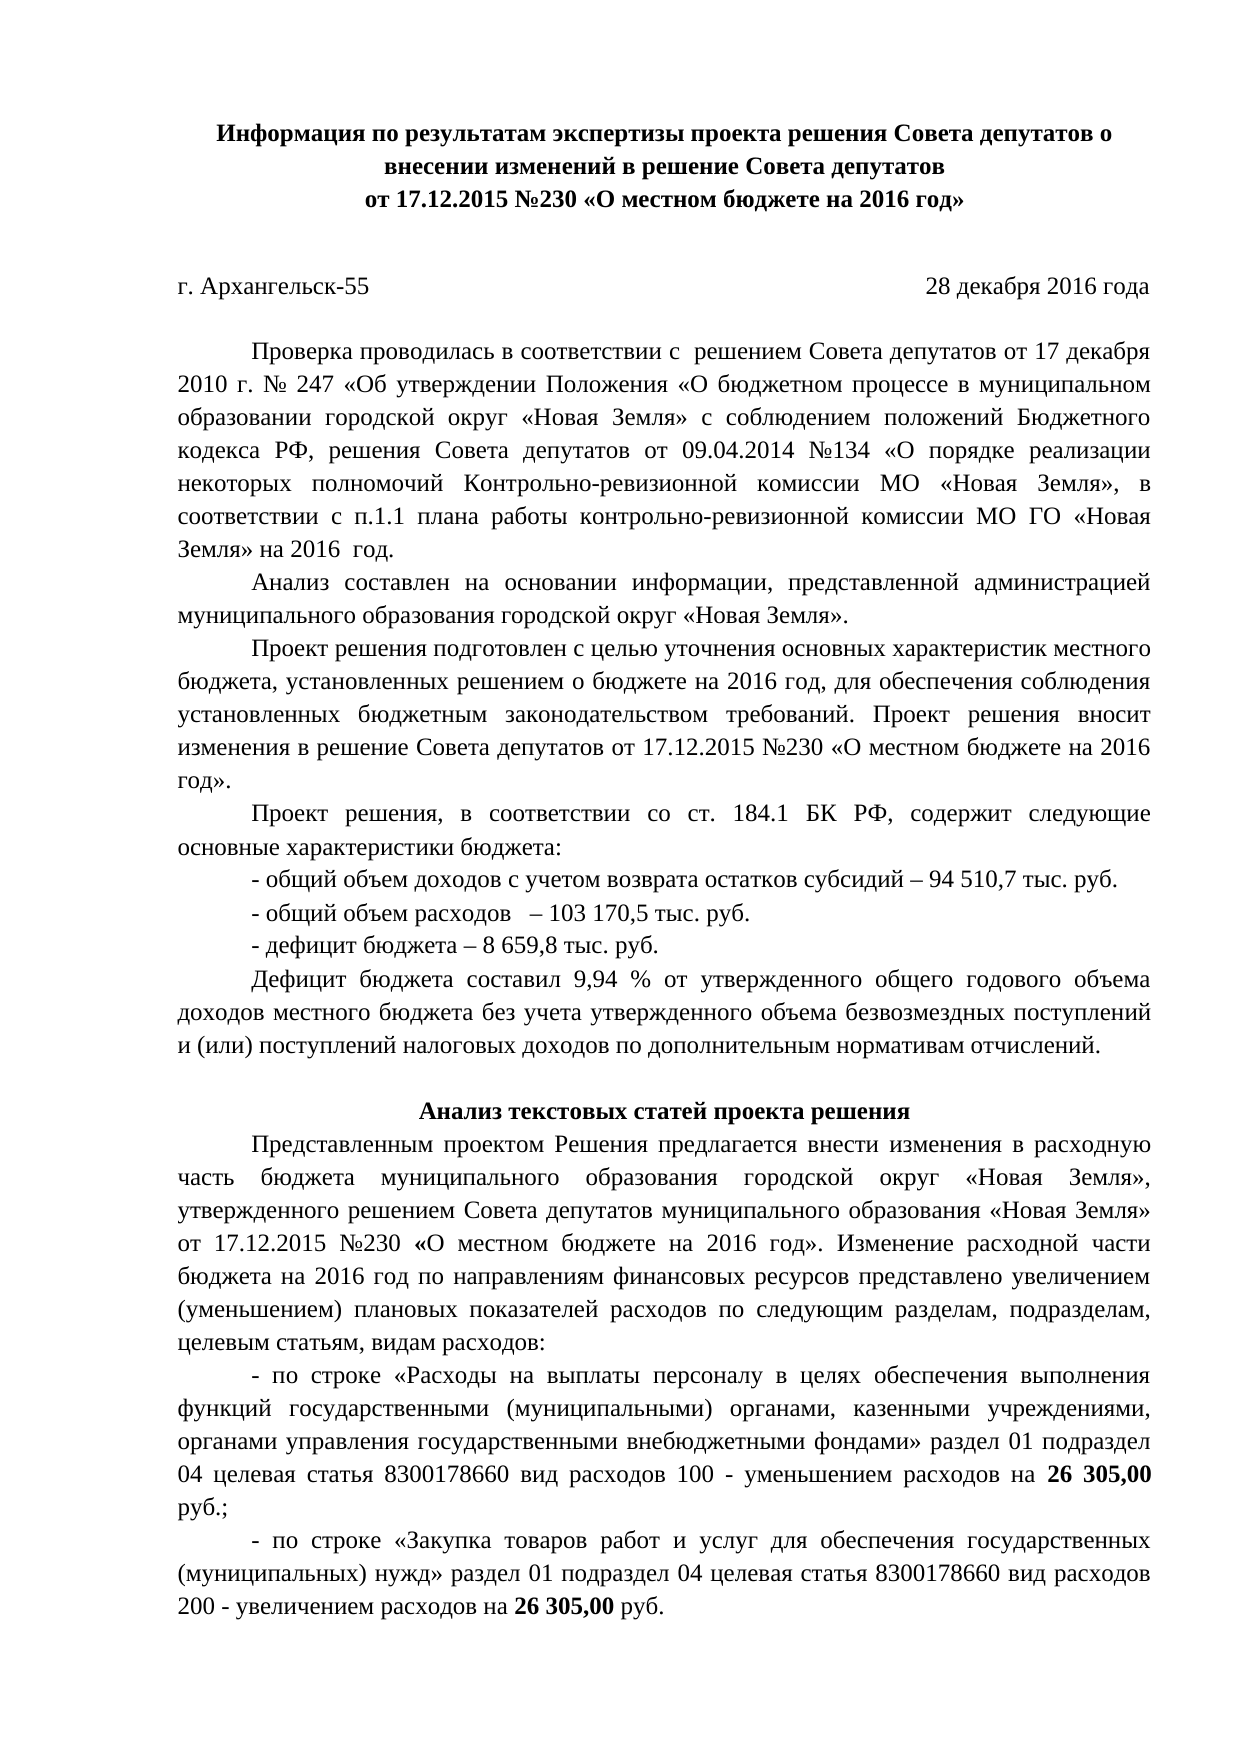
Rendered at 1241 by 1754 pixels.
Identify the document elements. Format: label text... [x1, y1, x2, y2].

text - по строке «Закупка товаров работ и услуг для обеспечения государственных (муниципальных) нужд» раздел 01 подраздел 04 целевая статья 8300178660 вид расходов 200 - увеличением расходов на 26 305,00 руб. [177, 1525, 1152, 1620]
text Проект решения, в соответствии со ст. 184.1 БК РФ, содержит следующие основные характеристики бюджета: [177, 798, 1152, 860]
text Дефицит бюджета составил 9,94 % от утвержденного общего годового объема доходов местного бюджета без учета утвержденного объема безвозмездных поступлений и (или) поступлений налоговых доходов по дополнительным нормативам отчислений. [177, 964, 1152, 1058]
text - общий объем расходов – 103 170,5 тыс. руб. [177, 898, 1152, 926]
text Анализ составлен на основании информации, представленной администрацией муниципального образования городской округ «Новая Земля». [177, 567, 1152, 629]
text Представленным проектом Решения предлагается внести изменения в расходную часть бюджета муниципального образования городской округ «Новая Земля», утвержденного решением Совета депутатов муниципального образования «Новая Земля» от 17.12.2015 №230 «О местном бюджете на 2016 год». Изменение расходной части бюджета на 2016 год по направлениям финансовых ресурсов представлено увеличением (уменьшением) плановых показателей расходов по следующим разделам, подразделам, целевым статьям, видам расходов: [177, 1129, 1152, 1356]
text г. Архангельск-55 28 декабря 2016 года [177, 271, 1152, 300]
text Проверка проводилась в соответствии с решением Совета депутатов от 17 декабря 2010 г. № 247 «Об утверждении Положения «О бюджетном процессе в муниципальном образовании городской округ «Новая Земля» с соблюдением положений Бюджетного кодекса РФ, решения Совета депутатов от 09.04.2014 №134 «О порядке реализации некоторых полномочий Контрольно-ревизионной комиссии МО «Новая Земля», в соответствии с п.1.1 плана работы контрольно-ревизионной комиссии МО ГО «Новая Земля» на 2016 год. [177, 336, 1152, 563]
text - по строке «Расходы на выплаты персоналу в целях обеспечения выполнения функций государственными (муниципальными) органами, казенными учреждениями, органами управления государственными внебюджетными фондами» раздел 01 подраздел 04 целевая статья 8300178660 вид расходов 100 - уменьшением расходов на 26 305,00 руб.; [177, 1360, 1152, 1521]
text Информация по результатам экспертизы проекта решения Совета депутатов о внесении изменений в решение Совета депутатов [177, 118, 1152, 180]
text - общий объем доходов с учетом возврата остатков субсидий – 94 510,7 тыс. руб. [177, 864, 1152, 893]
text от 17.12.2015 №230 «О местном бюджете на 2016 год» [177, 184, 1152, 213]
text Проект решения подготовлен с целью уточнения основных характеристик местного бюджета, установленных решением о бюджете на 2016 год, для обеспечения соблюдения установленных бюджетным законодательством требований. Проект решения вносит изменения в решение Совета депутатов от 17.12.2015 №230 «О местном бюджете на 2016 год». [177, 633, 1152, 794]
text Анализ текстовых статей проекта решения [177, 1096, 1152, 1124]
text - дефицит бюджета – 8 659,8 тыс. руб. [177, 931, 1152, 959]
